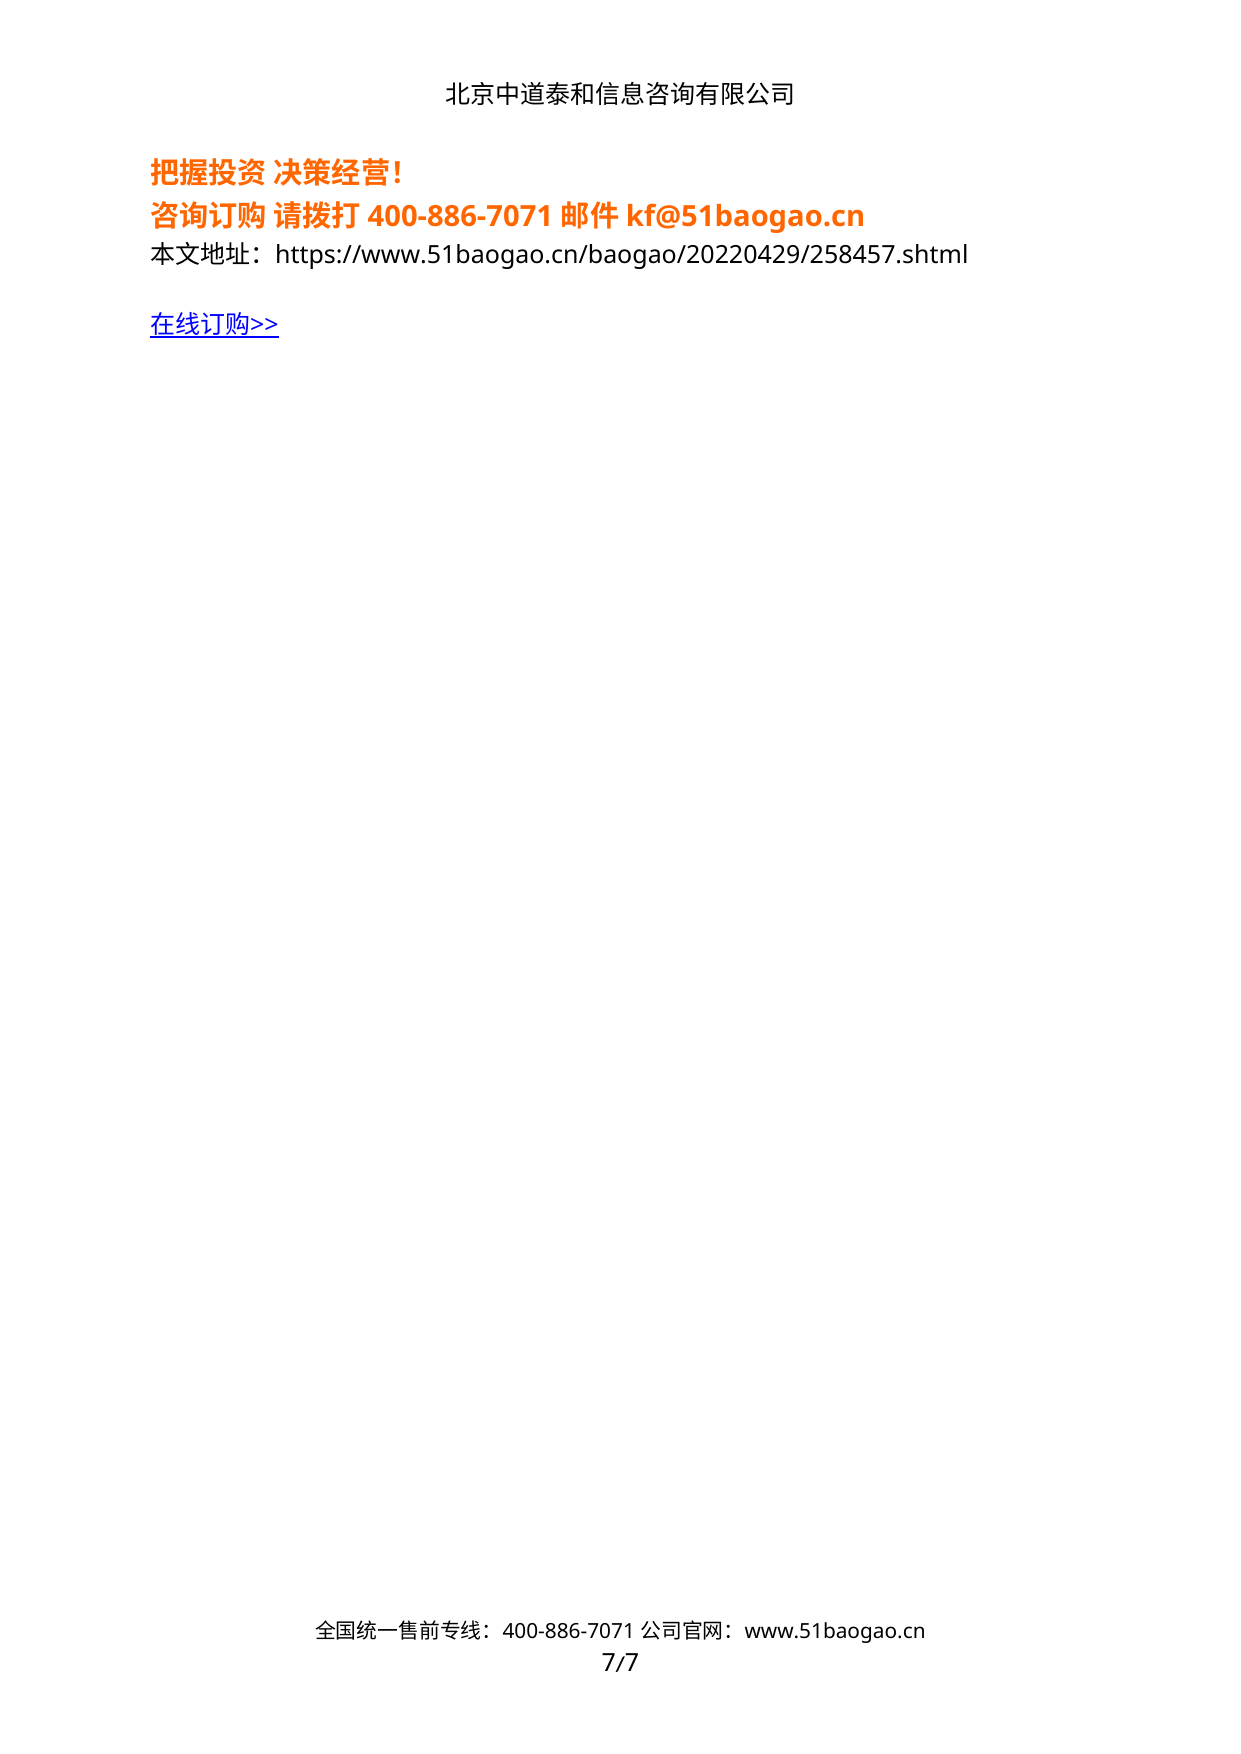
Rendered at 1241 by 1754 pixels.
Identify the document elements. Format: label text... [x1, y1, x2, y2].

text 在线订购>> [150, 271, 1090, 341]
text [150, 150, 1090, 271]
